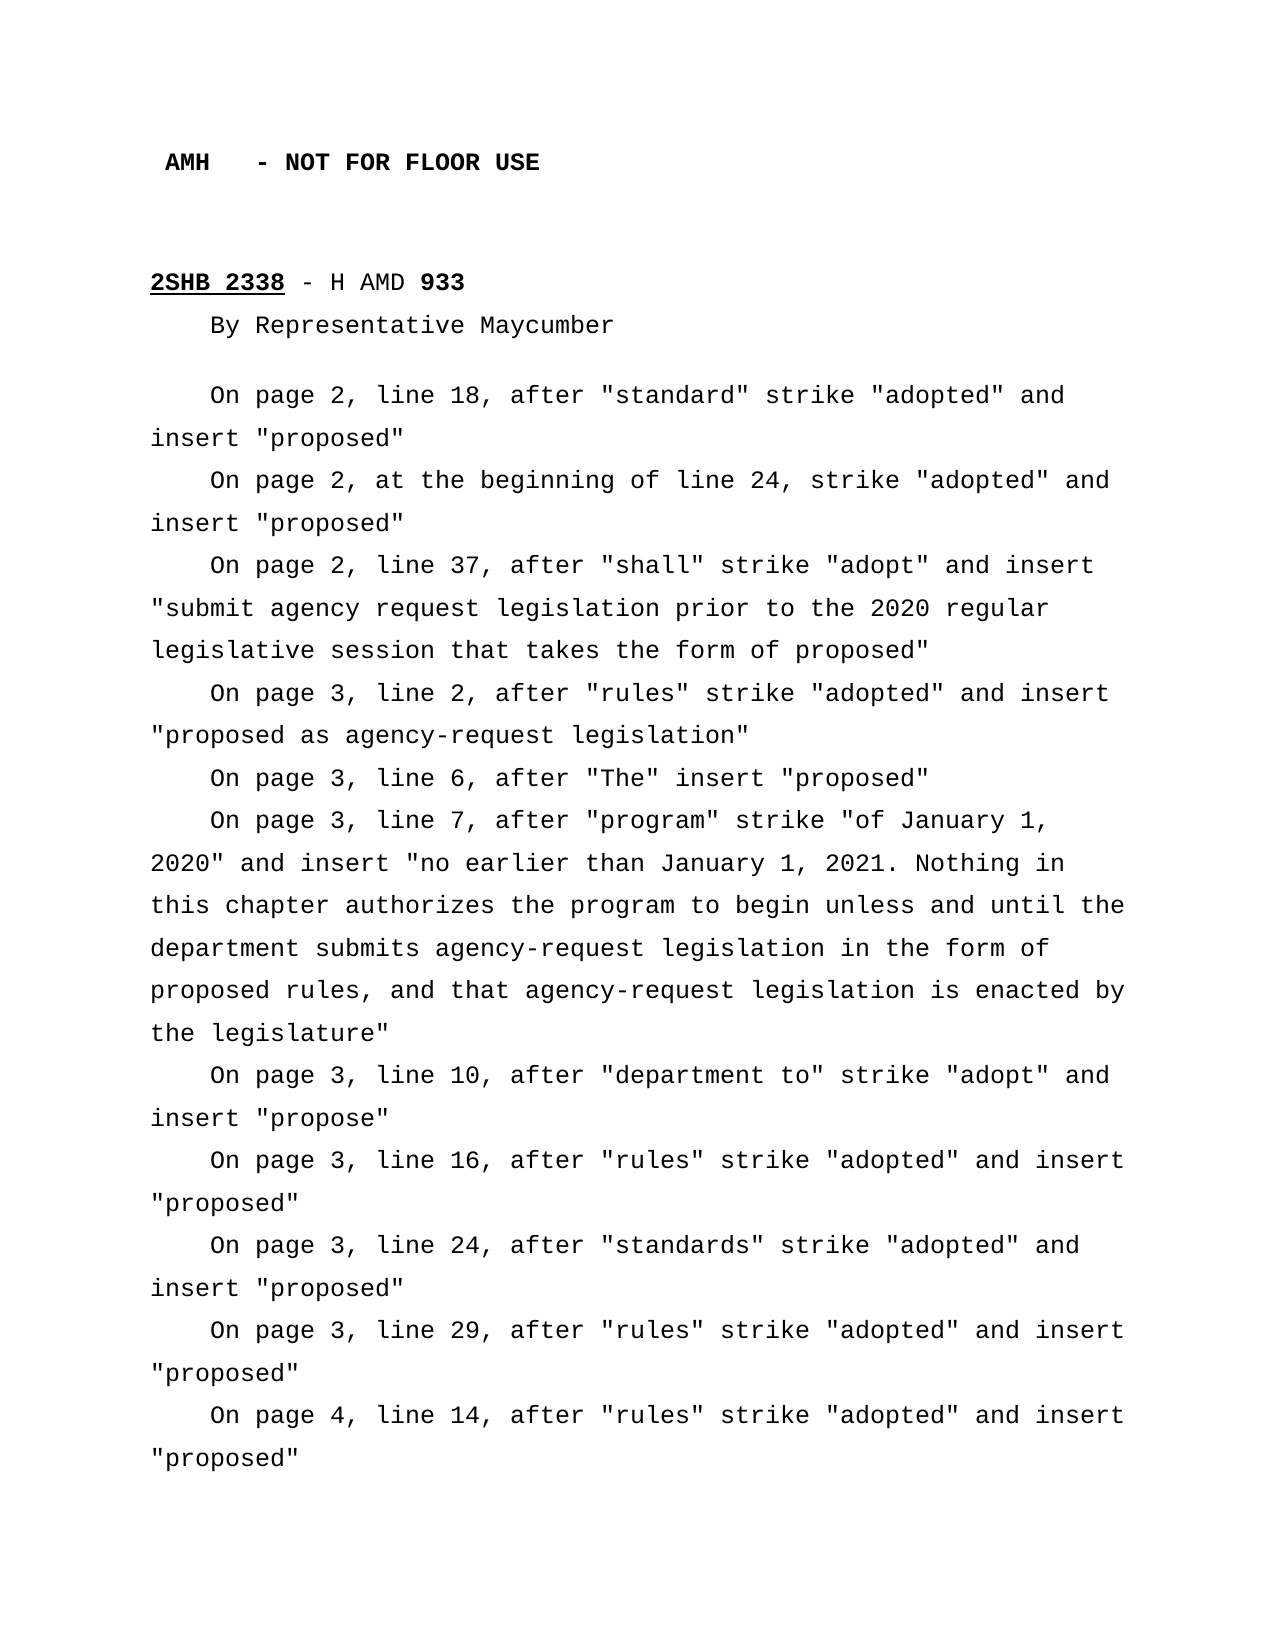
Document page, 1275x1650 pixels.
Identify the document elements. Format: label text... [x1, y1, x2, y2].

text AMH - NOT FOR FLOOR USE [150, 150, 1125, 178]
text On page 3, line 2, after "rules" strike "adopted" and insert "proposed as agency-request legislation" [150, 667, 1125, 752]
text On page 2, line 18, after "standard" strike "adopted" and insert "proposed" [150, 370, 1125, 455]
text On page 2, line 37, after "shall" strike "adopt" and insert "submit agency request legislation prior to the 2020 regular legislative session that takes the form of proposed" [150, 540, 1125, 667]
text On page 3, line 6, after "The" insert "proposed" [150, 752, 1125, 795]
text On page 3, line 24, after "standards" strike "adopted" and insert "proposed" [150, 1220, 1125, 1305]
text By Representative Maycumber [150, 299, 1125, 342]
text On page 2, at the beginning of line 24, strike "adopted" and insert "proposed" [150, 455, 1125, 540]
text On page 3, line 10, after "department to" strike "adopt" and insert "propose" [150, 1050, 1125, 1135]
text On page 3, line 29, after "rules" strike "adopted" and insert "proposed" [150, 1305, 1125, 1390]
text On page 3, line 16, after "rules" strike "adopted" and insert "proposed" [150, 1135, 1125, 1220]
text 2SHB 2338 - H AMD 933 [150, 257, 1125, 299]
text On page 4, line 14, after "rules" strike "adopted" and insert "proposed" [150, 1390, 1125, 1475]
text On page 3, line 7, after "program" strike "of January 1, 2020" and insert "no earlier than January 1, 2021. Nothing in this chapter authorizes the program to begin unless and until the department submits agency-request legislation in the form of proposed rules, and that agency-request legislation is enacted by the legislature" [150, 795, 1125, 1050]
